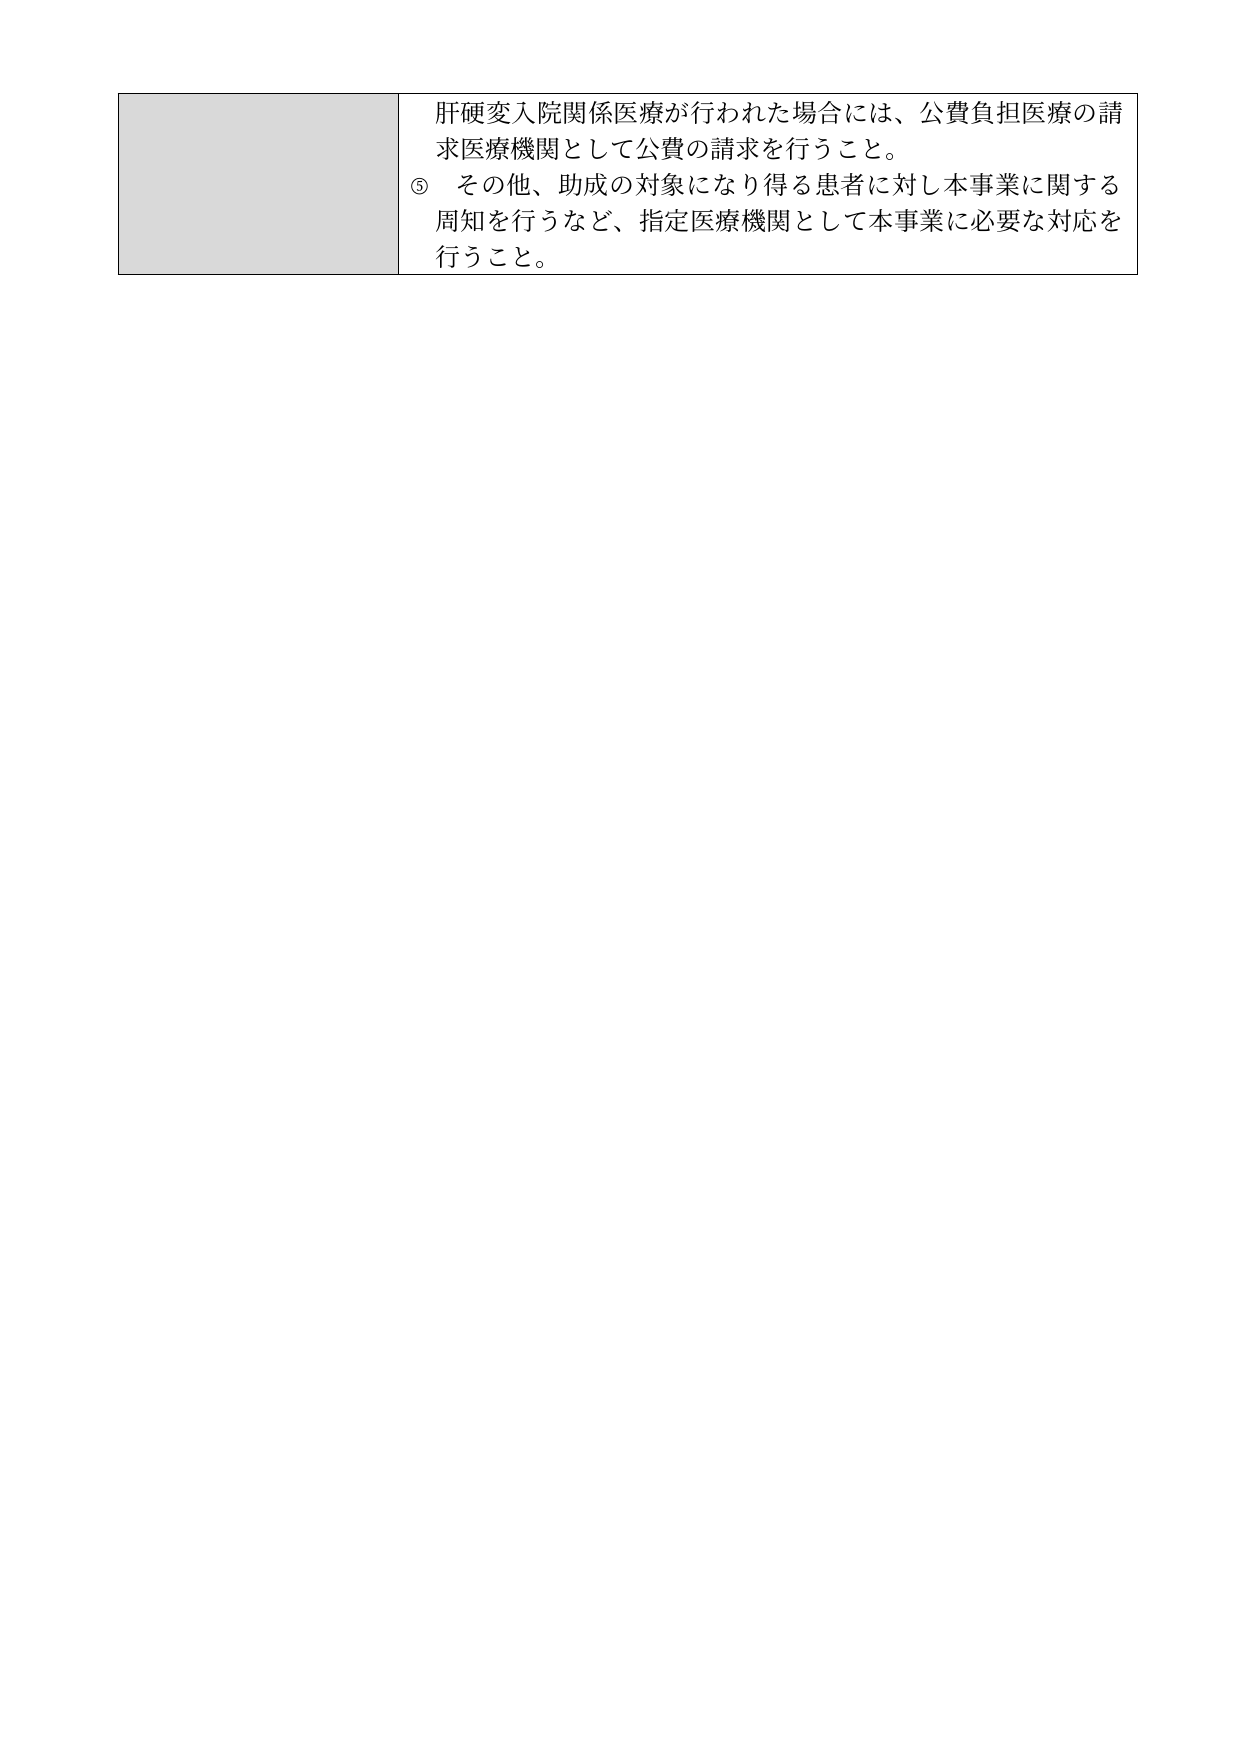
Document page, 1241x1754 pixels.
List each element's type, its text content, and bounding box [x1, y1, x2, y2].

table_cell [399, 94, 1137, 274]
table_cell 指定医療機関の役割 [119, 94, 398, 274]
